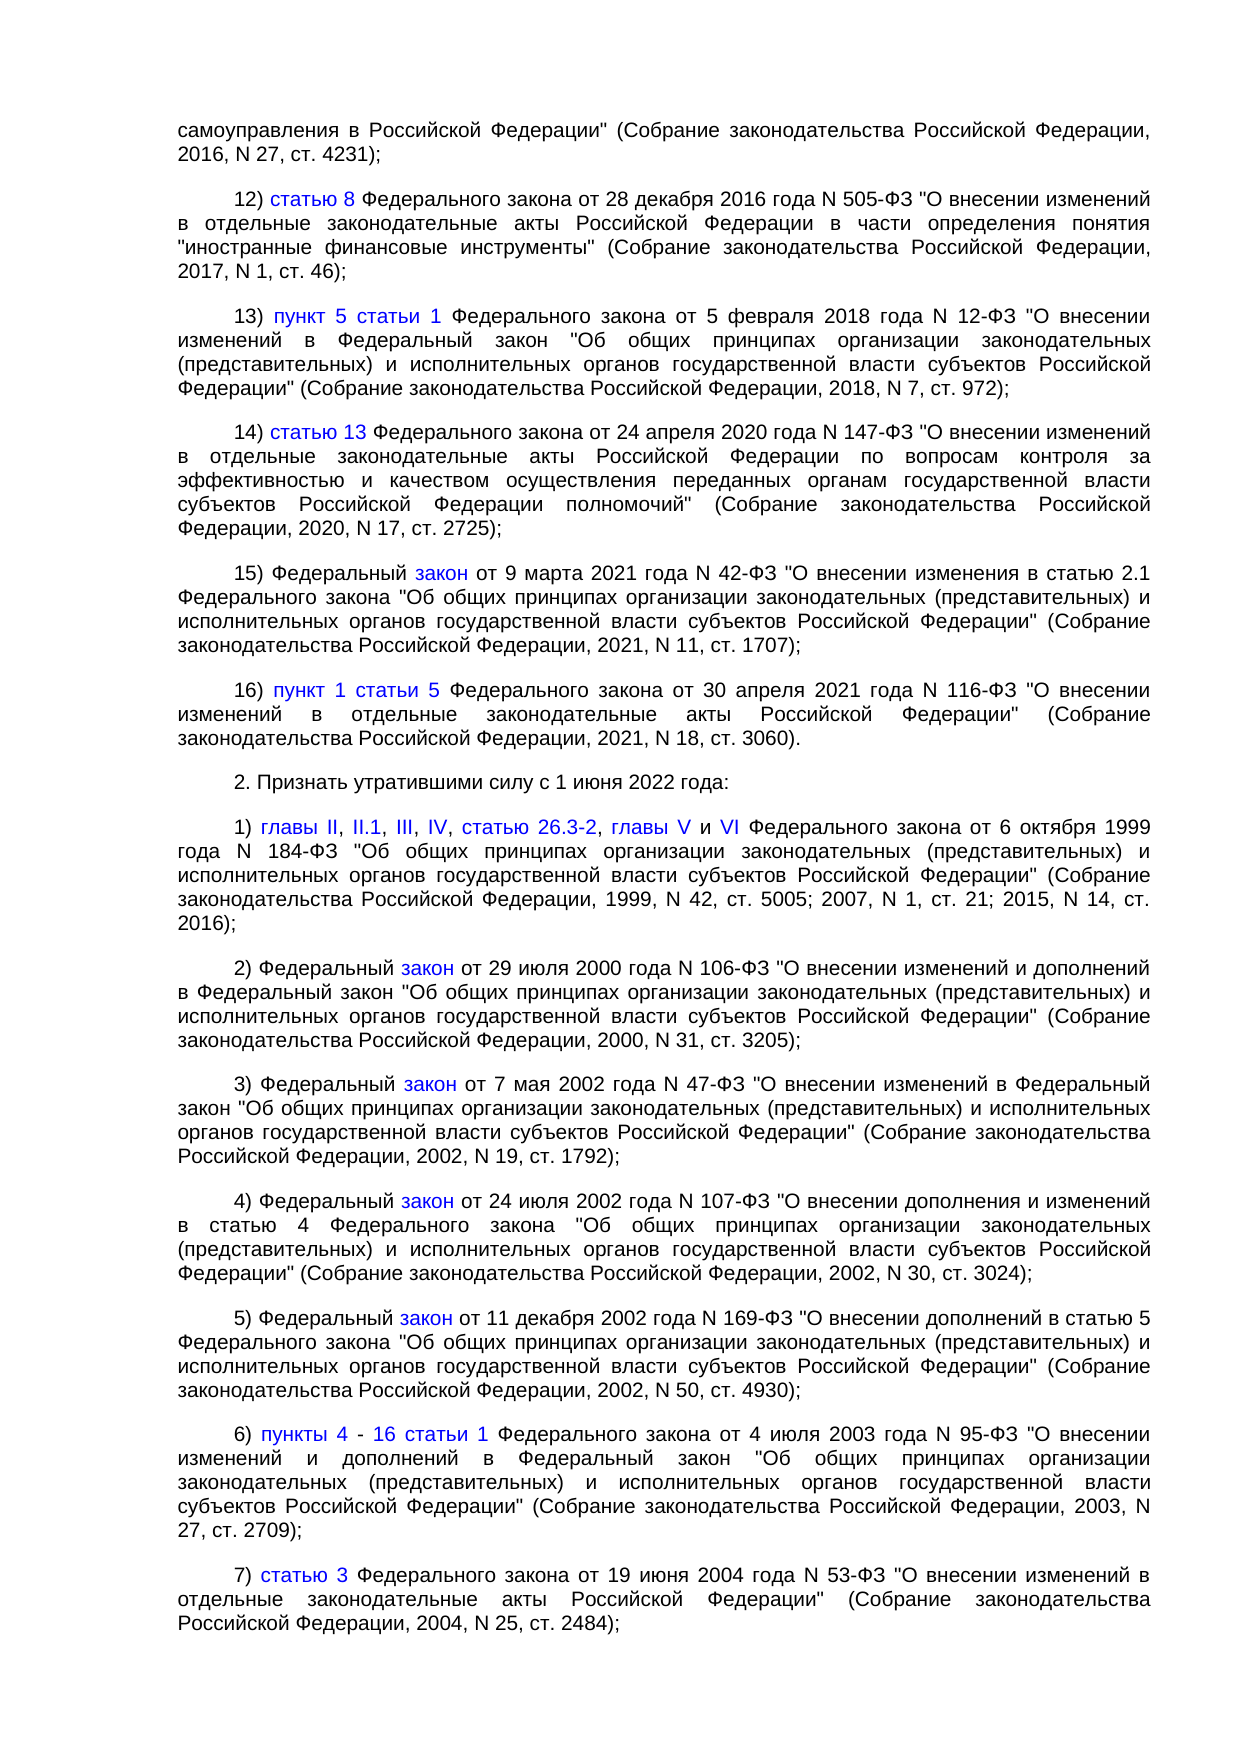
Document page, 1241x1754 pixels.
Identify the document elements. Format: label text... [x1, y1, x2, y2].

text 2) Федеральный закон от 29 июля 2000 года N 106-ФЗ "О внесении изменений и дополнений в Федеральный закон "Об общих принципах организации законодательных (представительных) и исполнительных органов государственной власти субъектов Российской Федерации" (Собрание законодательства Российской Федерации, 2000, N 31, ст. 3205); [177, 956, 1152, 1051]
text 14) статью 13 Федерального закона от 24 апреля 2020 года N 147-ФЗ "О внесении изменений в отдельные законодательные акты Российской Федерации по вопросам контроля за эффективностью и качеством осуществления переданных органам государственной власти субъектов Российской Федерации полномочий" (Собрание законодательства Российской Федерации, 2020, N 17, ст. 2725); [177, 420, 1152, 540]
text 6) пункты 4 - 16 статьи 1 Федерального закона от 4 июля 2003 года N 95-ФЗ "О внесении изменений и дополнений в Федеральный закон "Об общих принципах организации законодательных (представительных) и исполнительных органов государственной власти субъектов Российской Федерации" (Собрание законодательства Российской Федерации, 2003, N 27, ст. 2709); [177, 1422, 1152, 1542]
text 12) статью 8 Федерального закона от 28 декабря 2016 года N 505-ФЗ "О внесении изменений в отдельные законодательные акты Российской Федерации в части определения понятия "иностранные финансовые инструменты" (Собрание законодательства Российской Федерации, 2017, N 1, ст. 46); [177, 187, 1152, 283]
text 7) статью 3 Федерального закона от 19 июня 2004 года N 53-ФЗ "О внесении изменений в отдельные законодательные акты Российской Федерации" (Собрание законодательства Российской Федерации, 2004, N 25, ст. 2484); [177, 1563, 1152, 1635]
text 3) Федеральный закон от 7 мая 2002 года N 47-ФЗ "О внесении изменений в Федеральный закон "Об общих принципах организации законодательных (представительных) и исполнительных органов государственной власти субъектов Российской Федерации" (Собрание законодательства Российской Федерации, 2002, N 19, ст. 1792); [177, 1072, 1152, 1168]
text 2. Признать утратившими силу с 1 июня 2022 года: [177, 770, 1152, 794]
text 5) Федеральный закон от 11 декабря 2002 года N 169-ФЗ "О внесении дополнений в статью 5 Федерального закона "Об общих принципах организации законодательных (представительных) и исполнительных органов государственной власти субъектов Российской Федерации" (Собрание законодательства Российской Федерации, 2002, N 50, ст. 4930); [177, 1306, 1152, 1401]
text 16) пункт 1 статьи 5 Федерального закона от 30 апреля 2021 года N 116-ФЗ "О внесении изменений в отдельные законодательные акты Российской Федерации" (Собрание законодательства Российской Федерации, 2021, N 18, ст. 3060). [177, 677, 1152, 749]
text 1) главы II, II.1, III, IV, статью 26.3-2, главы V и VI Федерального закона от 6 октября 1999 года N 184-ФЗ "Об общих принципах организации законодательных (представительных) и исполнительных органов государственной власти субъектов Российской Федерации" (Собрание законодательства Российской Федерации, 1999, N 42, ст. 5005; 2007, N 1, ст. 21; 2015, N 14, ст. 2016); [177, 815, 1152, 935]
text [177, 118, 1152, 166]
text 4) Федеральный закон от 24 июля 2002 года N 107-ФЗ "О внесении дополнения и изменений в статью 4 Федерального закона "Об общих принципах организации законодательных (представительных) и исполнительных органов государственной власти субъектов Российской Федерации" (Собрание законодательства Российской Федерации, 2002, N 30, ст. 3024); [177, 1189, 1152, 1285]
text 15) Федеральный закон от 9 марта 2021 года N 42-ФЗ "О внесении изменения в статью 2.1 Федерального закона "Об общих принципах организации законодательных (представительных) и исполнительных органов государственной власти субъектов Российской Федерации" (Собрание законодательства Российской Федерации, 2021, N 11, ст. 1707); [177, 561, 1152, 657]
text 13) пункт 5 статьи 1 Федерального закона от 5 февраля 2018 года N 12-ФЗ "О внесении изменений в Федеральный закон "Об общих принципах организации законодательных (представительных) и исполнительных органов государственной власти субъектов Российской Федерации" (Собрание законодательства Российской Федерации, 2018, N 7, ст. 972); [177, 303, 1152, 399]
